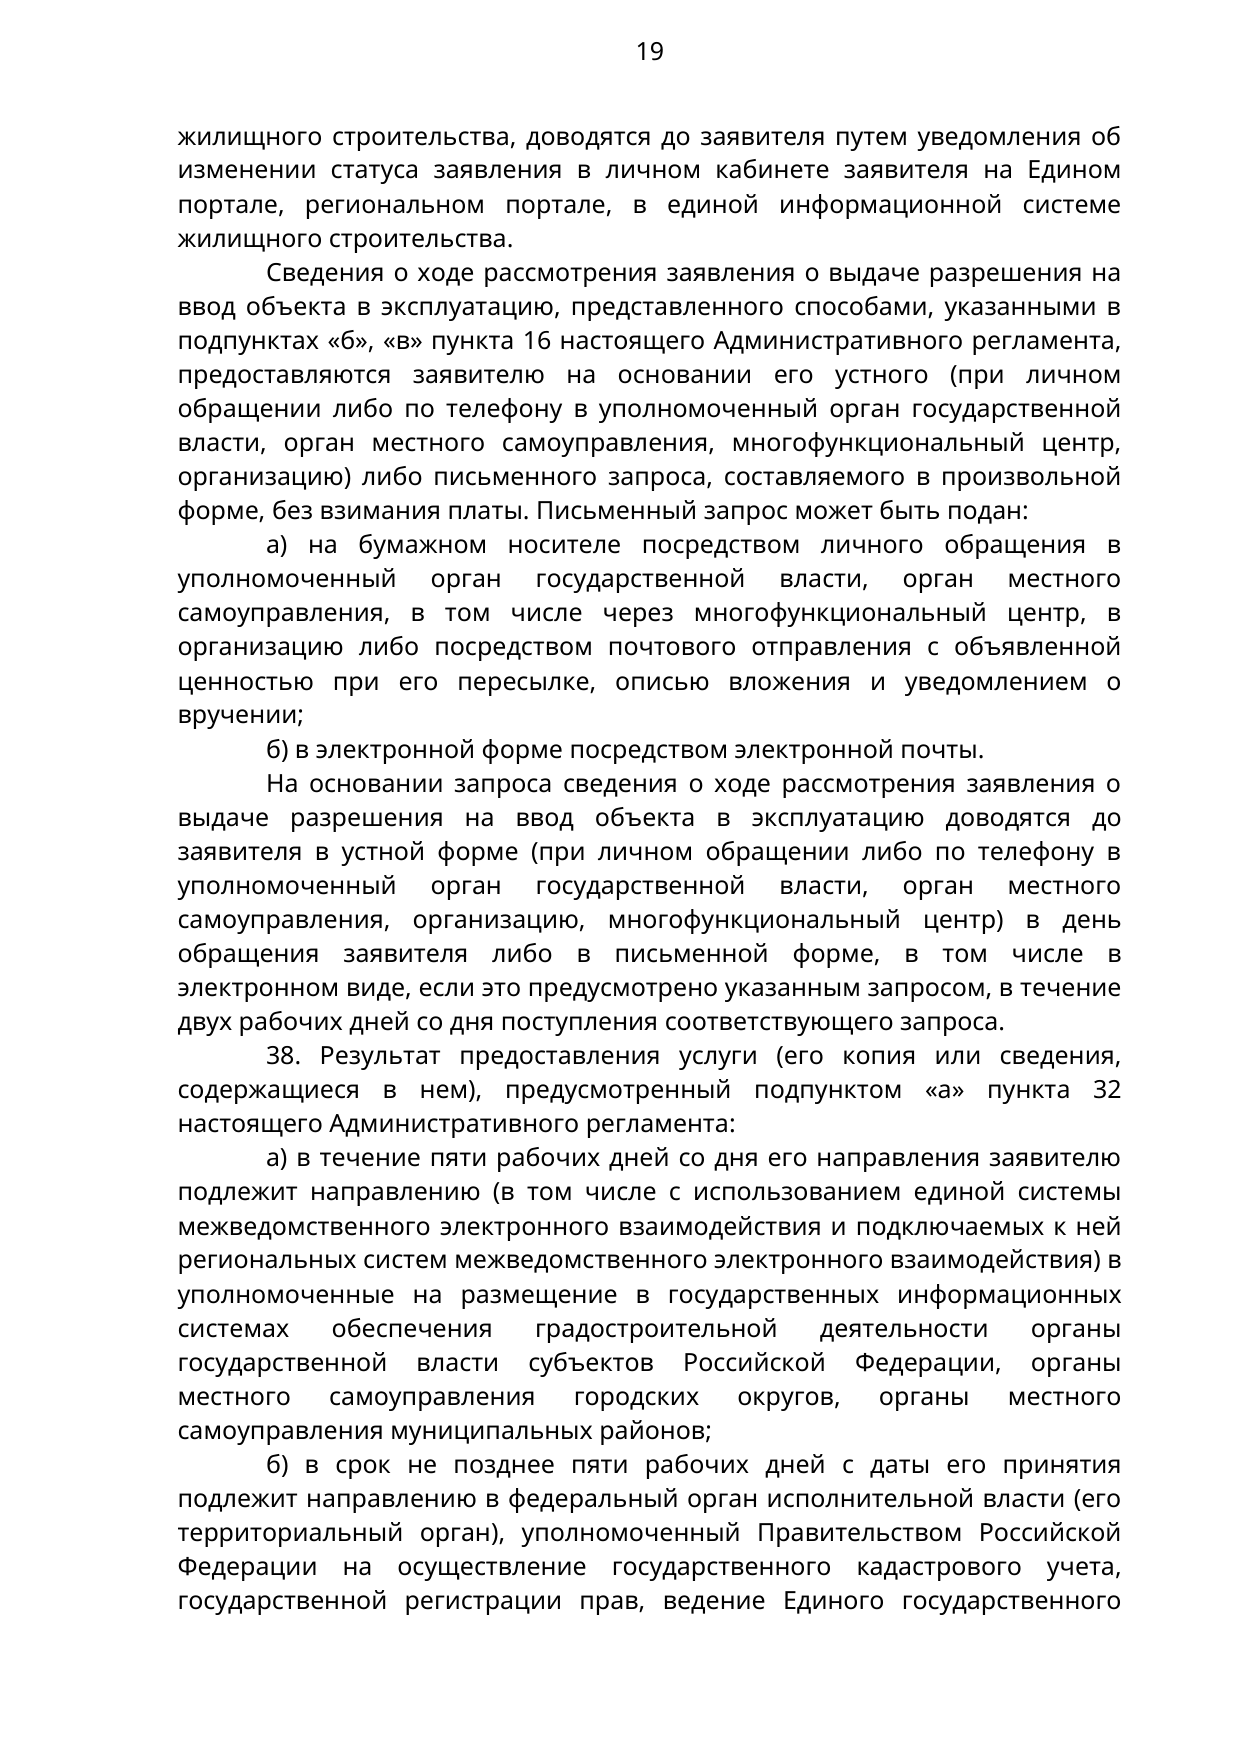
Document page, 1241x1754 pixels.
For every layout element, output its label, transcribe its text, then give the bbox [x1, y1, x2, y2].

text На основании запроса сведения о ходе рассмотрения заявления о выдаче разрешения на ввод объекта в эксплуатацию доводятся до заявителя в устной форме (при личном обращении либо по телефону в уполномоченный орган государственной власти, орган местного самоуправления, организацию, многофункциональный центр) в день обращения заявителя либо в письменной форме, в том числе в электронном виде, если это предусмотрено указанным запросом, в течение двух рабочих дней со дня поступления соответствующего запроса. [177, 765, 1122, 1038]
text Сведения о ходе рассмотрения заявления о выдаче разрешения на ввод объекта в эксплуатацию, представленного способами, указанными в подпунктах «б», «в» пункта 16 настоящего Административного регламента, предоставляются заявителю на основании его устного (при личном обращении либо по телефону в уполномоченный орган государственной власти, орган местного самоуправления, многофункциональный центр, организацию) либо письменного запроса, составляемого в произвольной форме, без взимания платы. Письменный запрос может быть подан: [177, 254, 1122, 527]
text а) на бумажном носителе посредством личного обращения в уполномоченный орган государственной власти, орган местного самоуправления, в том числе через многофункциональный центр, в организацию либо посредством почтового отправления с объявленной ценностью при его пересылке, описью вложения и уведомлением о вручении; [177, 527, 1122, 731]
text б) в электронной форме посредством электронной почты. [177, 731, 1122, 765]
text 38. Результат предоставления услуги (его копия или сведения, содержащиеся в нем), предусмотренный подпунктом «а» пункта 32 настоящего Административного регламента: [177, 1038, 1122, 1140]
text а) в течение пяти рабочих дней со дня его направления заявителю подлежит направлению (в том числе с использованием единой системы межведомственного электронного взаимодействия и подключаемых к ней региональных систем межведомственного электронного взаимодействия) в уполномоченные на размещение в государственных информационных системах обеспечения градостроительной деятельности органы государственной власти субъектов Российской Федерации, органы местного самоуправления городских округов, органы местного самоуправления муниципальных районов; [177, 1140, 1122, 1447]
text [177, 118, 1122, 254]
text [177, 1447, 1122, 1617]
